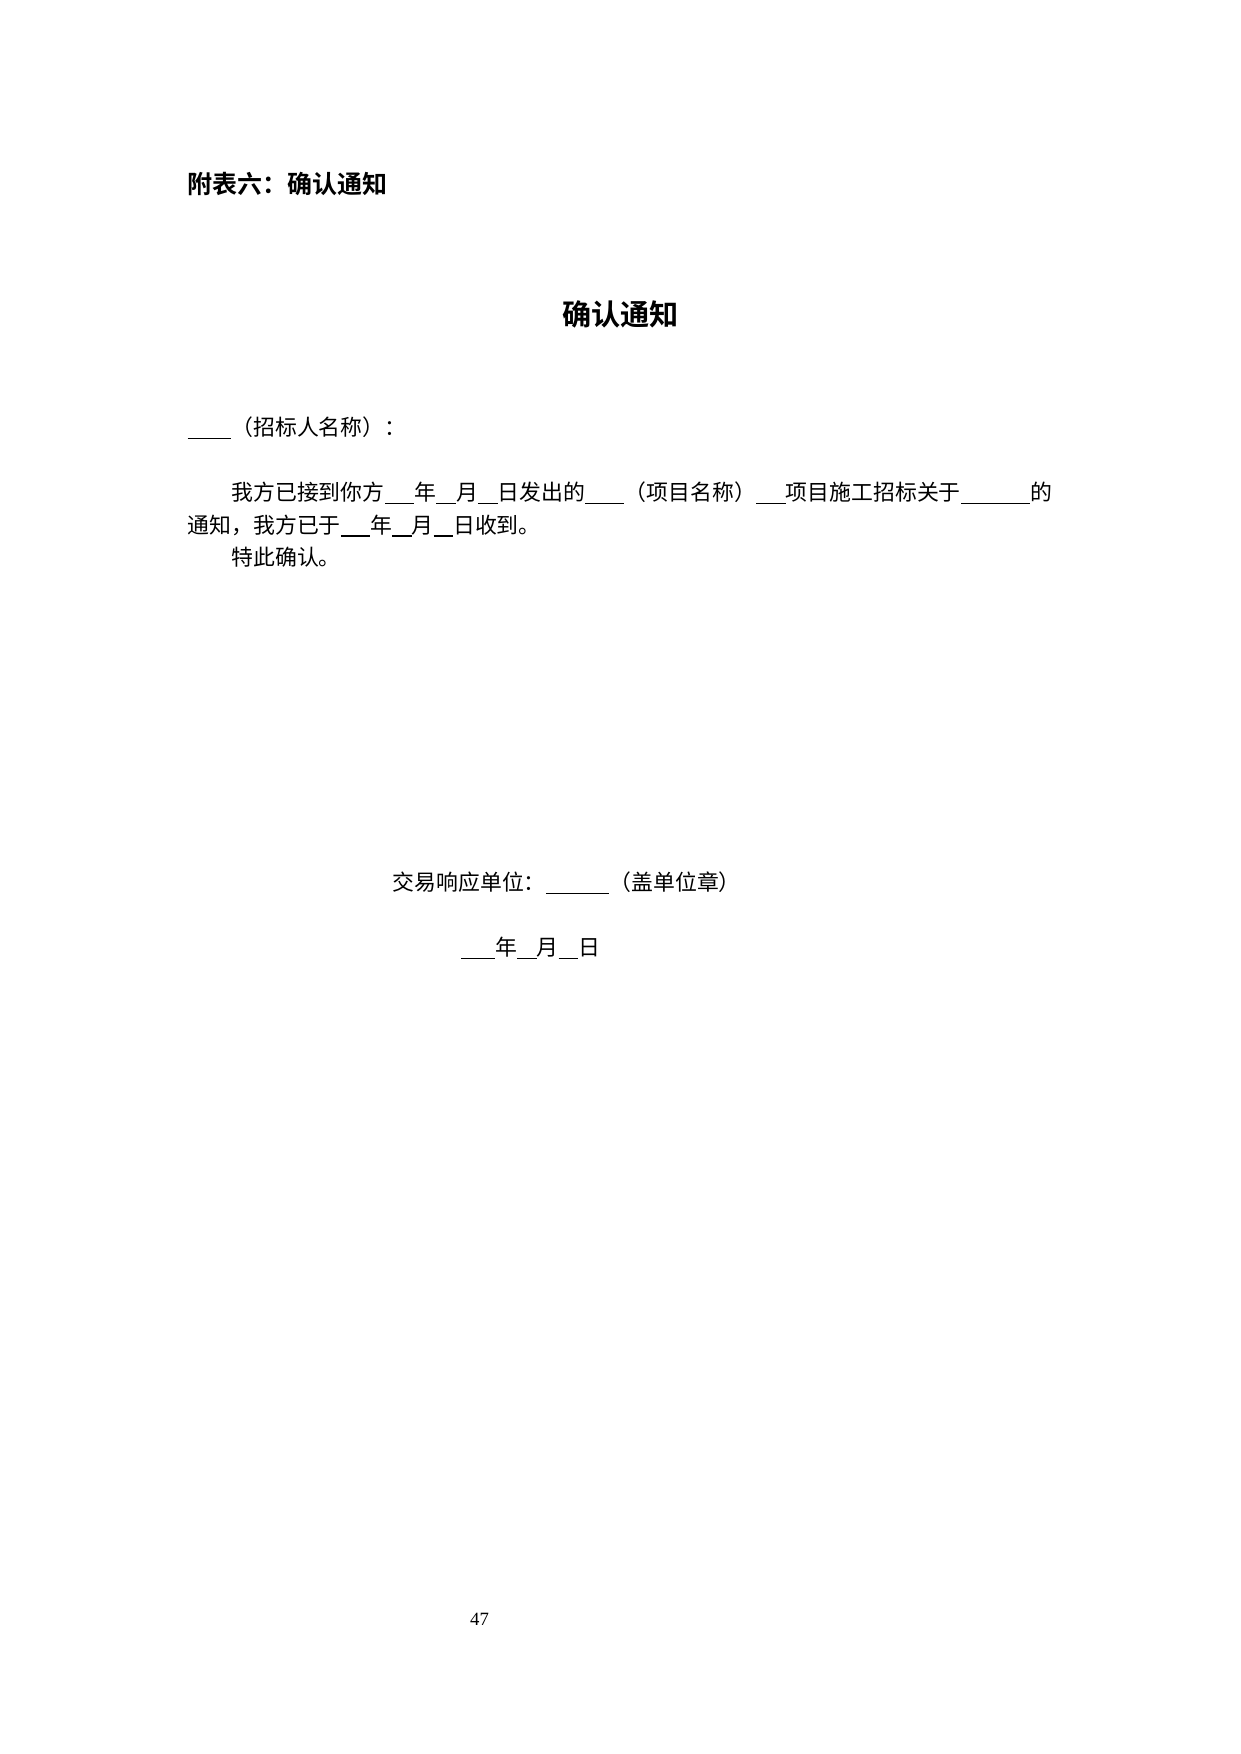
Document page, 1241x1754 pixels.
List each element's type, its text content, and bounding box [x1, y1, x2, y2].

text 我方已接到你方 年 月 日发出的 （项目名称） 项目施工招标关于 的通知，我方已于 年 月 日收到。 [187, 475, 1053, 540]
text 年 月 日 [187, 930, 1053, 962]
text （招标人名称）： [187, 410, 1053, 442]
text 特此确认。 [187, 540, 1053, 572]
text 交易响应单位： （盖单位章） [187, 865, 1053, 897]
text 附表六：确认通知 [187, 150, 1053, 215]
text 确认通知 [187, 280, 1053, 345]
